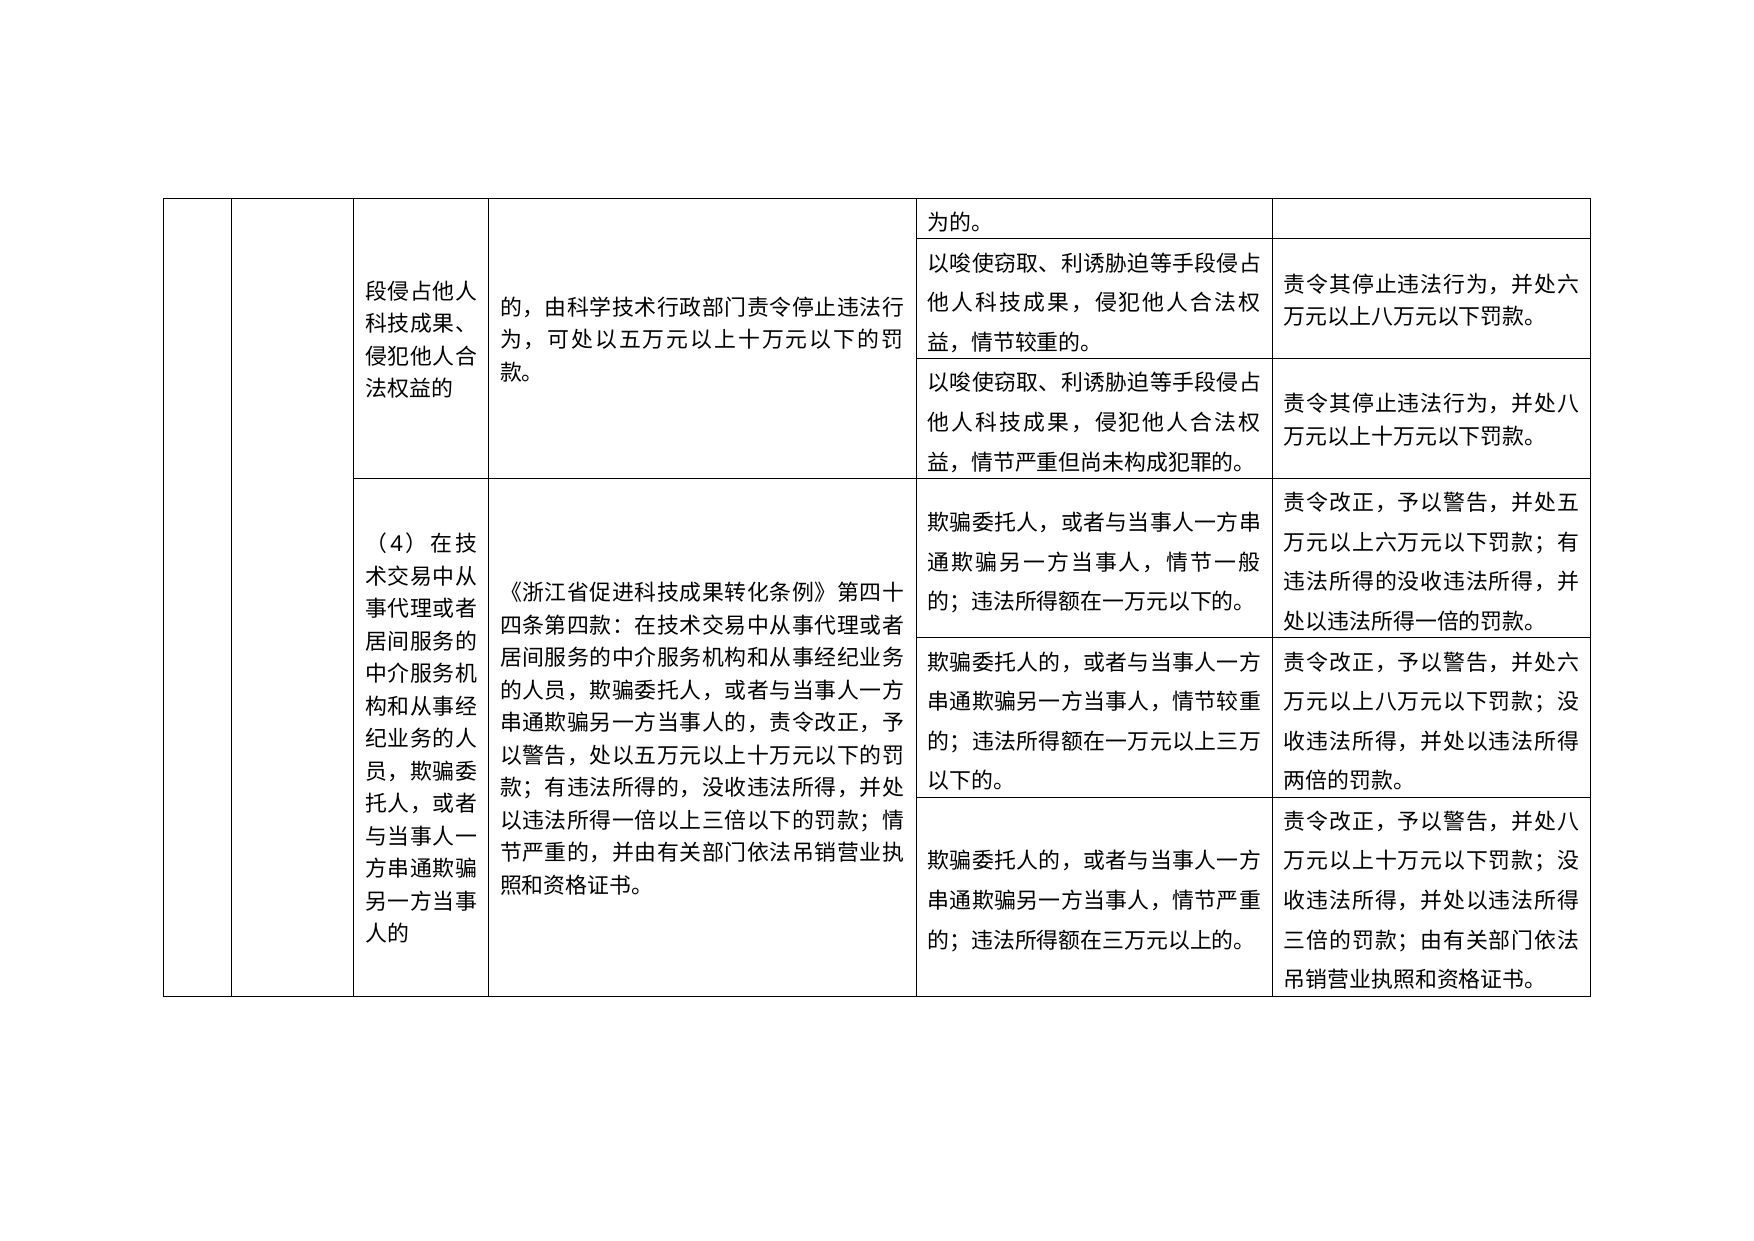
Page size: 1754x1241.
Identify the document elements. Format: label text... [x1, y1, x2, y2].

table_cell 欺骗委托人的，或者与当事人一方串通欺骗另一方当事人，情节较重的；违法所得额在一万元以上三万以下的。 [917, 638, 1272, 797]
table_cell 责令改正，予以警告，并处五万元以上六万元以下罚款；有违法所得的没收违法所得，并处以违法所得一倍的罚款。 [1273, 479, 1590, 637]
table_cell 欺骗委托人，或者与当事人一方串通欺骗另一方当事人，情节一般的；违法所得额在一万元以下的。 [917, 479, 1272, 637]
table_cell 《浙江省促进科技成果转化条例》第四十四条第四款：在技术交易中从事代理或者居间服务的中介服务机构和从事经纪业务的人员，欺骗委托人，或者与当事人一方串通欺骗另一方当事人的，责令改正，予以警告，处以五万元以上十万元以下的罚款；有违法所得的，没收违法所得，并处以违法所得一倍以上三倍以下的罚款；情节严重的，并由有关部门依法吊销营业执照和资格证书。 [489, 479, 916, 996]
table_cell 责令其停止违法行为，并处六万元以上八万元以下罚款。 [1273, 239, 1590, 358]
table_cell 以唆使窃取、利诱胁迫等手段侵占他人科技成果，侵犯他人合法权益，情节较重的。 [917, 239, 1272, 358]
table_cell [1273, 199, 1590, 238]
table_cell 责令改正，予以警告，并处六万元以上八万元以下罚款；没收违法所得，并处以违法所得两倍的罚款。 [1273, 638, 1590, 797]
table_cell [489, 199, 916, 478]
table_cell 责令改正，予以警告，并处八万元以上十万元以下罚款；没收违法所得，并处以违法所得三倍的罚款；由有关部门依法吊销营业执照和资格证书。 [1273, 798, 1590, 996]
table_cell （4）在技术交易中从事代理或者居间服务的中介服务机构和从事经纪业务的人员，欺骗委托人，或者与当事人一方串通欺骗另一方当事人的 [354, 479, 488, 996]
table_cell 责令其停止违法行为，并处八万元以上十万元以下罚款。 [1273, 359, 1590, 478]
table_cell 以唆使窃取、利诱胁迫等手段侵占他人科技成果，侵犯他人合法权益，情节严重但尚未构成犯罪的。 [917, 359, 1272, 478]
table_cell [917, 199, 1272, 238]
table_cell 欺骗委托人的，或者与当事人一方串通欺骗另一方当事人，情节严重的；违法所得额在三万元以上的。 [917, 798, 1272, 996]
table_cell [354, 199, 488, 478]
